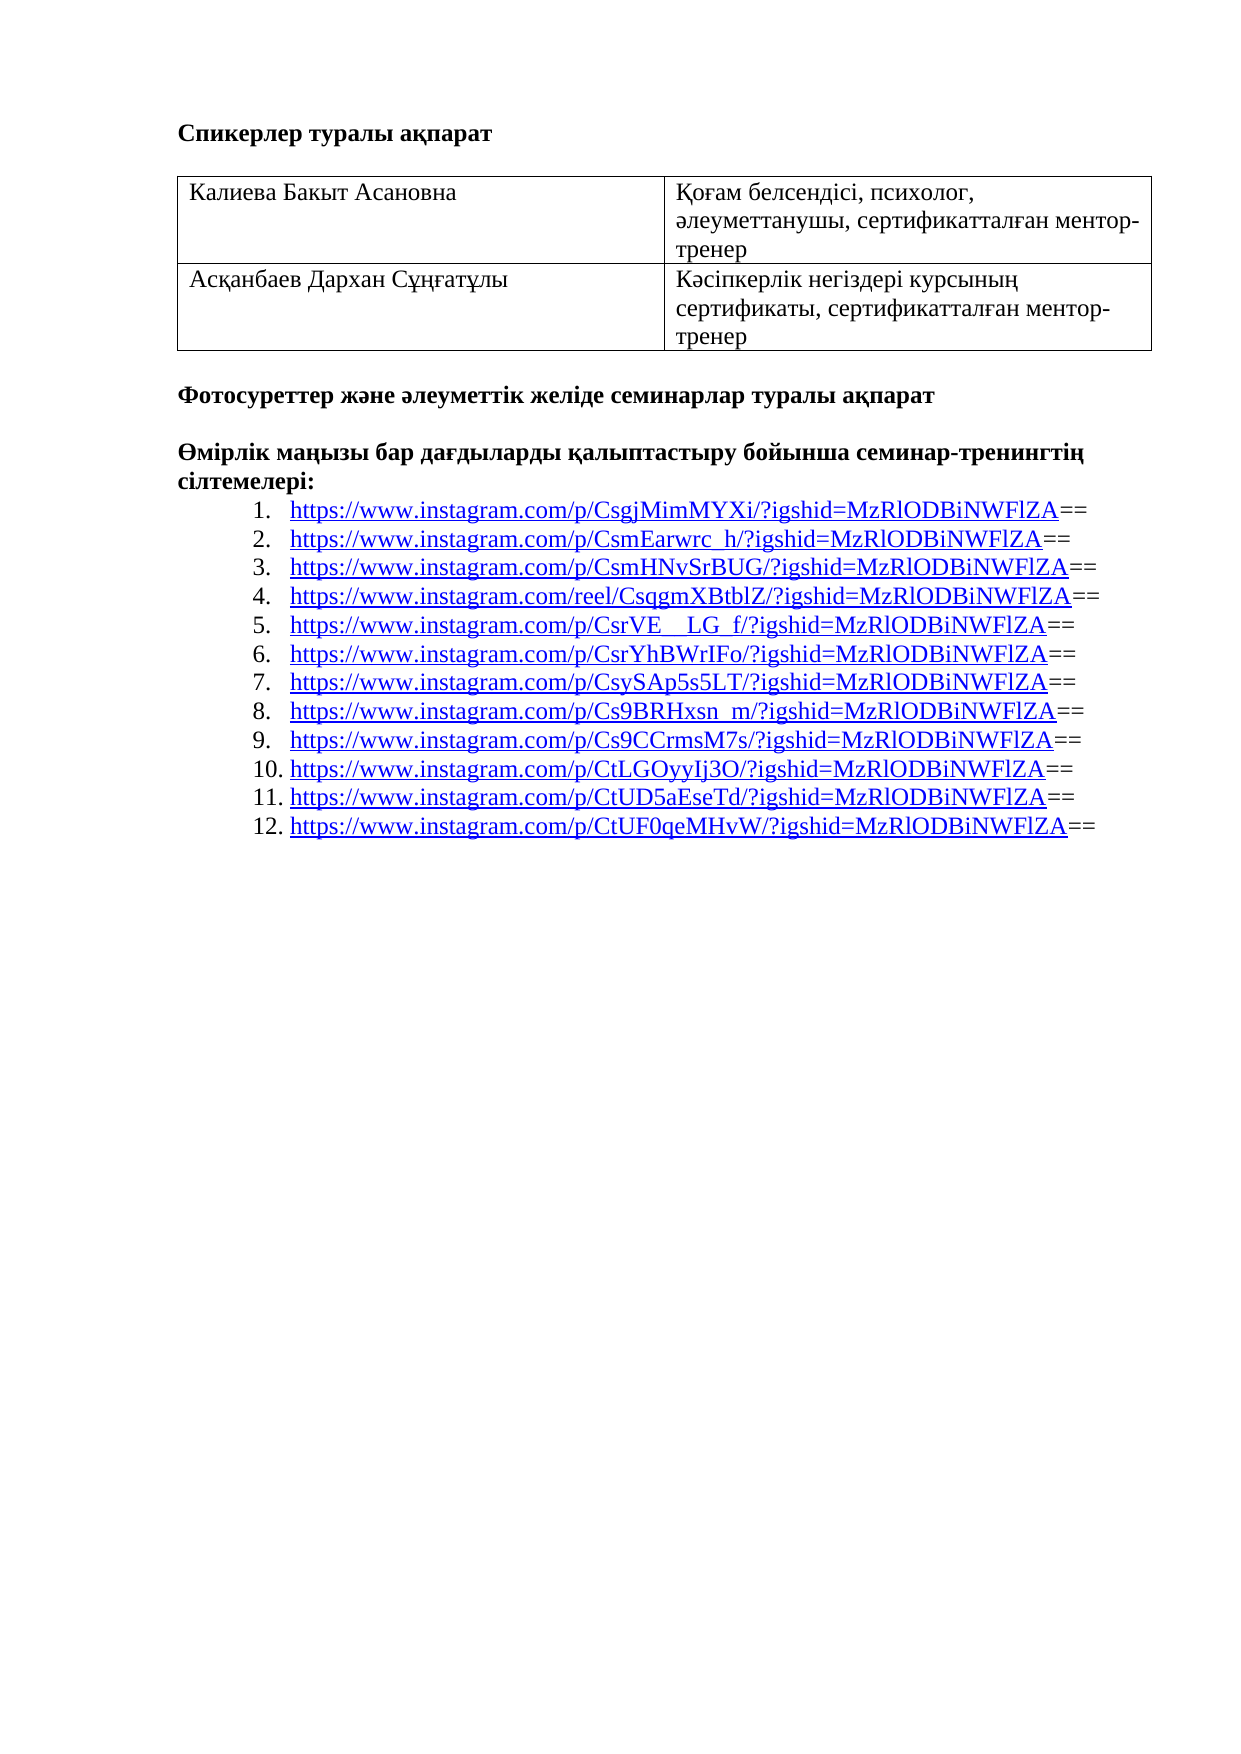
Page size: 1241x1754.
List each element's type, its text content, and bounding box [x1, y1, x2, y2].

list https://www.instagram.com/p/Cs9BRHxsn_m/?igshid=MzRlODBiNWFlZA== [252, 696, 1152, 725]
text Фотосуреттер және әлеуметтік желіде семинарлар туралы ақпарат [177, 380, 1152, 409]
text Өмірлік маңызы бар дағдыларды қалыптастыру бойынша семинар-тренингтің сілтемелері: [177, 437, 1152, 495]
list https://www.instagram.com/p/CsmEarwrc_h/?igshid=MzRlODBiNWFlZA== [252, 524, 1152, 552]
list https://www.instagram.com/p/CsrYhBWrIFo/?igshid=MzRlODBiNWFlZA== [252, 639, 1152, 667]
table_header Калиева Бакыт Асановна [178, 177, 664, 263]
table_header Қоғам белсендісі, психолог, әлеуметтанушы, сертификатталған ментор-тренер [665, 177, 1151, 263]
list https://www.instagram.com/p/CtUD5aEseTd/?igshid=MzRlODBiNWFlZA== [252, 782, 1152, 811]
list https://www.instagram.com/p/CsySAp5s5LT/?igshid=MzRlODBiNWFlZA== [252, 667, 1152, 696]
table_cell Асқанбаев Дархан Сұңғатұлы [178, 264, 664, 350]
list https://www.instagram.com/reel/CsqgmXBtblZ/?igshid=MzRlODBiNWFlZA== [252, 581, 1152, 610]
list https://www.instagram.com/p/CsmHNvSrBUG/?igshid=MzRlODBiNWFlZA== [252, 552, 1152, 581]
list https://www.instagram.com/p/Cs9CCrmsM7s/?igshid=MzRlODBiNWFlZA== [252, 725, 1152, 754]
list https://www.instagram.com/p/CtLGOyyIj3O/?igshid=MzRlODBiNWFlZA== [252, 754, 1152, 782]
text Спикерлер туралы ақпарат [177, 118, 1152, 147]
table_cell Кәсіпкерлік негіздері курсының сертификаты, сертификатталған ментор-тренер [665, 264, 1151, 350]
list https://www.instagram.com/p/CsgjMimMYXi/?igshid=MzRlODBiNWFlZA== [252, 495, 1152, 524]
list https://www.instagram.com/p/CsrVE__LG_f/?igshid=MzRlODBiNWFlZA== [252, 610, 1152, 639]
list https://www.instagram.com/p/CtUF0qeMHvW/?igshid=MzRlODBiNWFlZA== [252, 811, 1152, 840]
